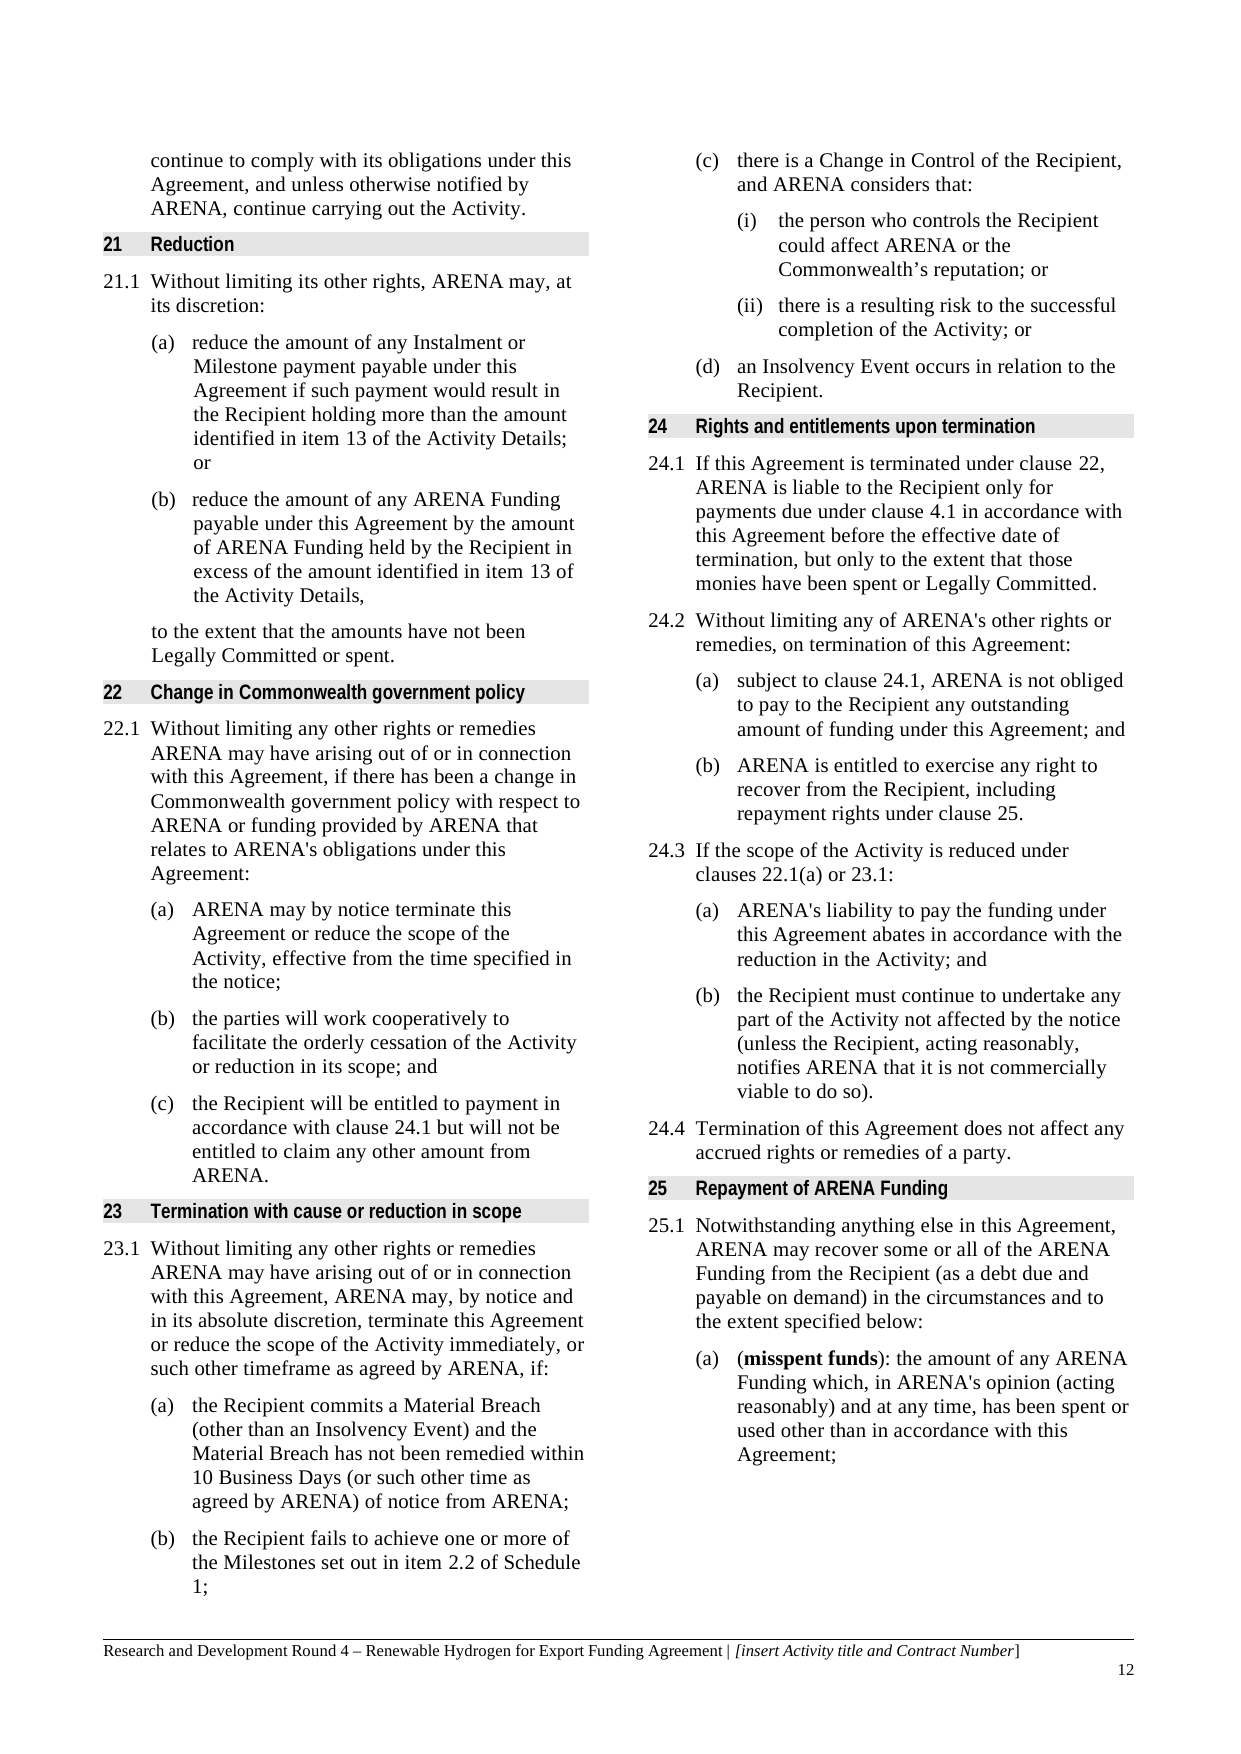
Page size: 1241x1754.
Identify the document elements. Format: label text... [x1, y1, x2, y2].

subtitle Without limiting any other rights or remedies ARENA may have arising out of or in connection with this Agreement, if there has been a change in Commonwealth government policy with respect to ARENA or funding provided by ARENA that relates to ARENA's obligations under this Agreement: [103, 716, 589, 885]
subtitle (misspent funds): the amount of any ARENA Funding which, in ARENA's opinion (acting reasonably) and at any time, has been spent or used other than in accordance with this Agreement; [695, 1346, 1134, 1466]
subtitle Repayment of ARENA Funding [648, 1176, 1134, 1200]
subtitle there is a Change in Control of the Recipient, and ARENA considers that: [695, 148, 1134, 196]
subtitle Notwithstanding anything else in this Agreement, ARENA may recover some or all of the ARENA Funding from the Recipient (as a debt due and payable on demand) in the circumstances and to the extent specified below: [648, 1213, 1134, 1333]
subtitle Reduction [103, 232, 589, 256]
subtitle the Recipient must continue to undertake any part of the Activity not affected by the notice (unless the Recipient, acting reasonably, notifies ARENA that it is not commercially viable to do so). [695, 983, 1134, 1103]
subtitle Termination of this Agreement does not affect any accrued rights or remedies of a party. [648, 1116, 1134, 1164]
subtitle ARENA's liability to pay the funding under this Agreement abates in accordance with the reduction in the Activity; and [695, 898, 1134, 970]
subtitle Termination with cause or reduction in scope [103, 1199, 589, 1223]
subtitle Without limiting any of ARENA's other rights or remedies, on termination of this Agreement: [648, 608, 1134, 656]
subtitle the Recipient will be entitled to payment in accordance with clause 24.1 but will not be entitled to claim any other amount from ARENA. [150, 1091, 589, 1187]
subtitle reduce the amount of any ARENA Funding payable under this Agreement by the amount of ARENA Funding held by the Recipient in excess of the amount identified in item 13 of the Activity Details, [151, 486, 589, 607]
subtitle Rights and entitlements upon termination [648, 414, 1134, 438]
subtitle an Insolvency Event occurs in relation to the Recipient. [695, 354, 1134, 402]
subtitle the Recipient fails to achieve one or more of the Milestones set out in item 2.2 of Schedule 1; [150, 1526, 589, 1598]
subtitle to the extent that the amounts have not been Legally Committed or spent. [151, 619, 589, 667]
subtitle ARENA is entitled to exercise any right to recover from the Recipient, including repayment rights under clause 25. [695, 753, 1134, 825]
subtitle reduce the amount of any Instalment or Milestone payment payable under this Agreement if such payment would result in the Recipient holding more than the amount identified in item 13 of the Activity Details; or [151, 329, 589, 474]
subtitle ARENA may by notice terminate this Agreement or reduce the scope of the Activity, effective from the time specified in the notice; [150, 897, 589, 993]
subtitle Without limiting its other rights, ARENA may, at its discretion: [103, 269, 589, 317]
subtitle If this Agreement is terminated under clause 22, ARENA is liable to the Recipient only for payments due under clause 4.1 in accordance with this Agreement before the effective date of termination, but only to the extent that those monies have been spent or Legally Committed. [648, 451, 1134, 595]
subtitle the Recipient commits a Material Breach (other than an Insolvency Event) and the Material Breach has not been remedied within 10 Business Days (or such other time as agreed by ARENA) of notice from ARENA; [150, 1393, 589, 1513]
subtitle If the scope of the Activity is reduced under clauses 22.1(a) or 23.1: [648, 838, 1134, 886]
subtitle the parties will work cooperatively to facilitate the orderly cessation of the Activity or reduction in its scope; and [150, 1006, 589, 1078]
subtitle subject to clause 24.1, ARENA is not obliged to pay to the Recipient any outstanding amount of funding under this Agreement; and [695, 668, 1134, 740]
subtitle there is a resulting risk to the successful completion of the Activity; or [737, 293, 1134, 341]
subtitle Change in Commonwealth government policy [103, 680, 589, 704]
subtitle the person who controls the Recipient could affect ARENA or the Commonwealth’s reputation; or [737, 208, 1134, 281]
subtitle Without limiting any other rights or remedies ARENA may have arising out of or in connection with this Agreement, ARENA may, by notice and in its absolute discretion, terminate this Agreement or reduce the scope of the Activity immediately, or such other timeframe as agreed by ARENA, if: [103, 1236, 589, 1380]
